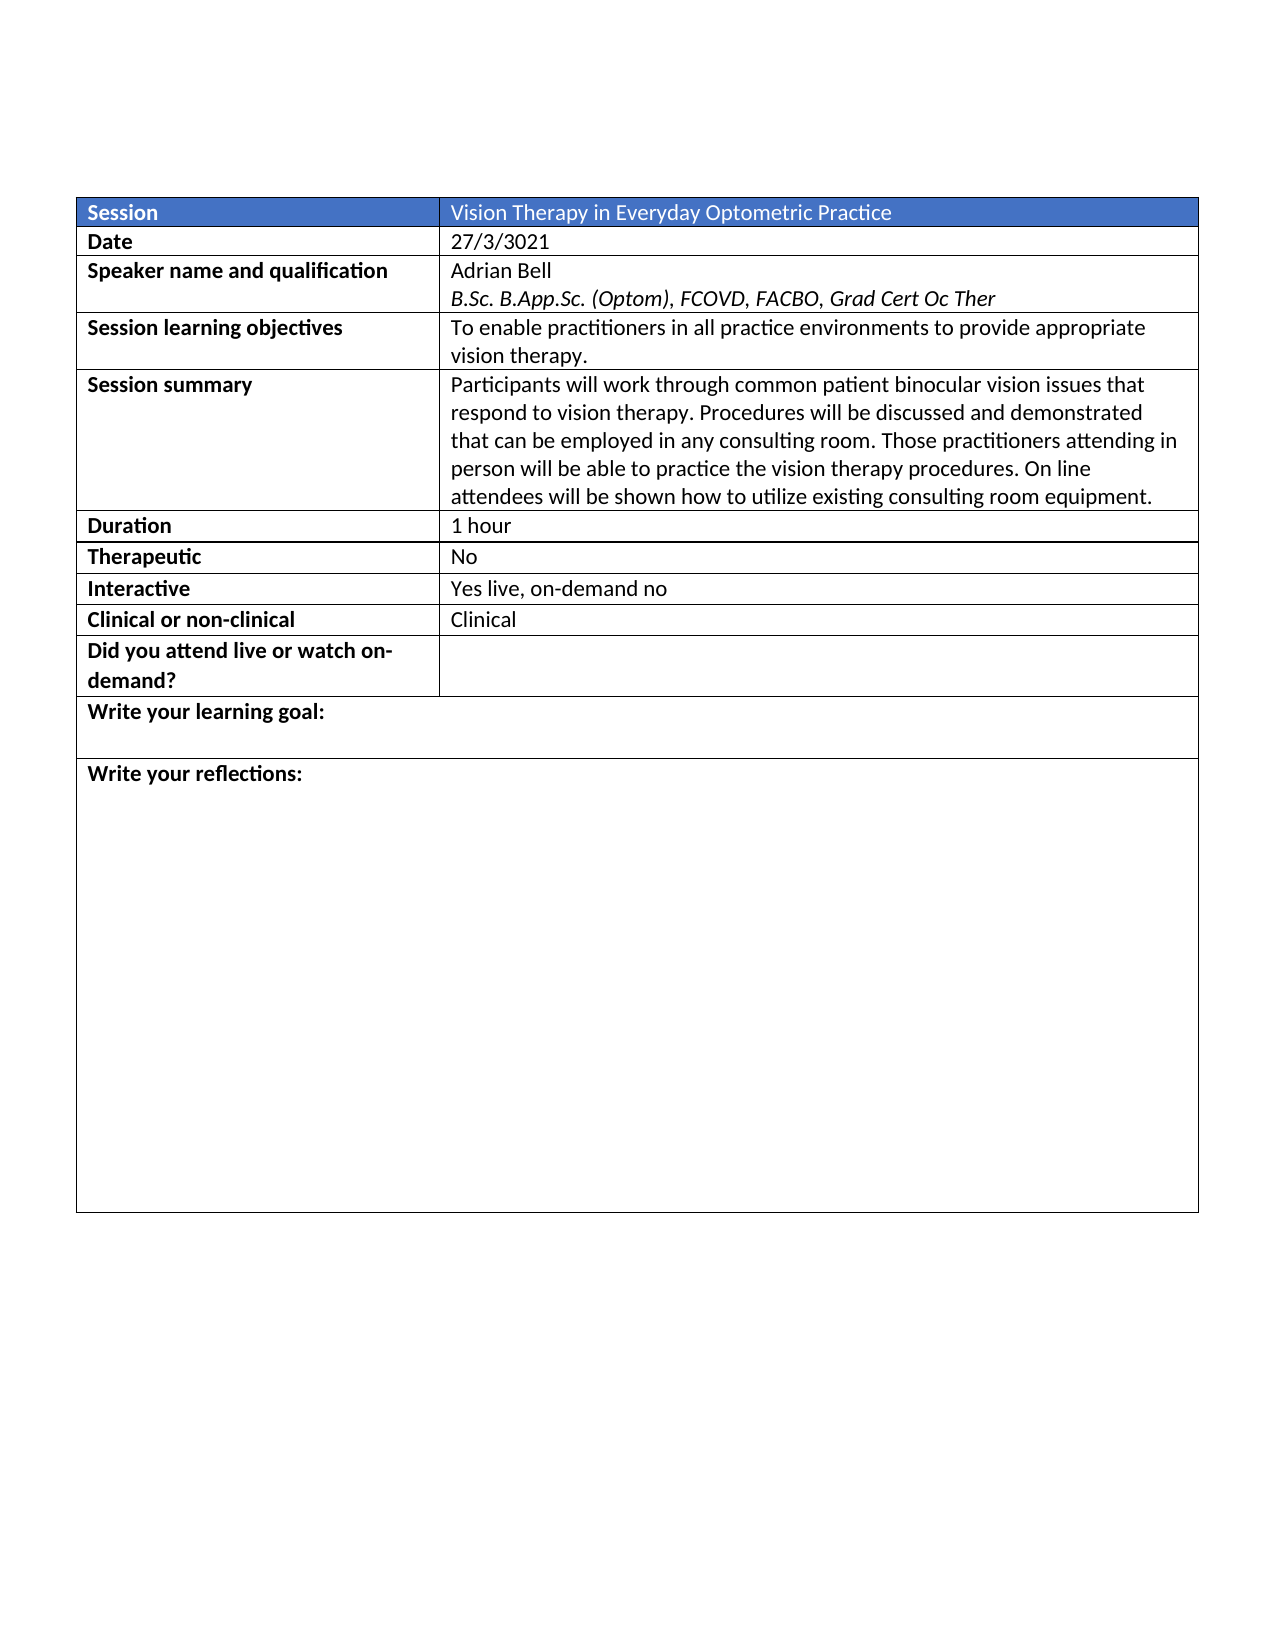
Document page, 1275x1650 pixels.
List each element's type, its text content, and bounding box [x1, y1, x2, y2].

table_cell Clinical [440, 605, 1198, 635]
table_cell Speaker name and qualification [77, 256, 439, 312]
table_cell Yes live, on-demand no [440, 574, 1198, 604]
table_cell Interactive [77, 574, 439, 604]
table_cell Clinical or non-clinical [77, 605, 439, 635]
table_cell 1 hour [440, 511, 1198, 541]
table_cell 27/3/3021 [440, 227, 1198, 255]
table_cell Date [77, 227, 439, 255]
table_cell Session summary [77, 370, 439, 510]
table_cell Participants will work through common patient binocular vision issues that respond to vision therapy. Procedures will be discussed and demonstrated that can be employed in any consulting room. Those practitioners attending in person will be able to practice the vision therapy procedures. On line attendees will be shown how to utilize existing consulting room equipment. [440, 370, 1198, 510]
table_cell Adrian Bell B.Sc. B.App.Sc. (Optom), FCOVD, FACBO, Grad Cert Oc Ther [440, 256, 1198, 312]
table_cell To enable practitioners in all practice environments to provide appropriate vision therapy. [440, 313, 1198, 369]
table_header Session [77, 198, 439, 226]
table_cell No [440, 543, 1198, 573]
table_cell Did you attend live or watch on-demand? [77, 636, 439, 696]
table_cell Therapeutic [77, 543, 439, 573]
table_cell Write your learning goal: [77, 697, 1198, 758]
table_cell [440, 636, 1198, 696]
table_cell Write your reflections: [77, 759, 1198, 1212]
table_cell Duration [77, 511, 439, 541]
table_header Vision Therapy in Everyday Optometric Practice [440, 198, 1198, 226]
table_cell Session learning objectives [77, 313, 439, 369]
